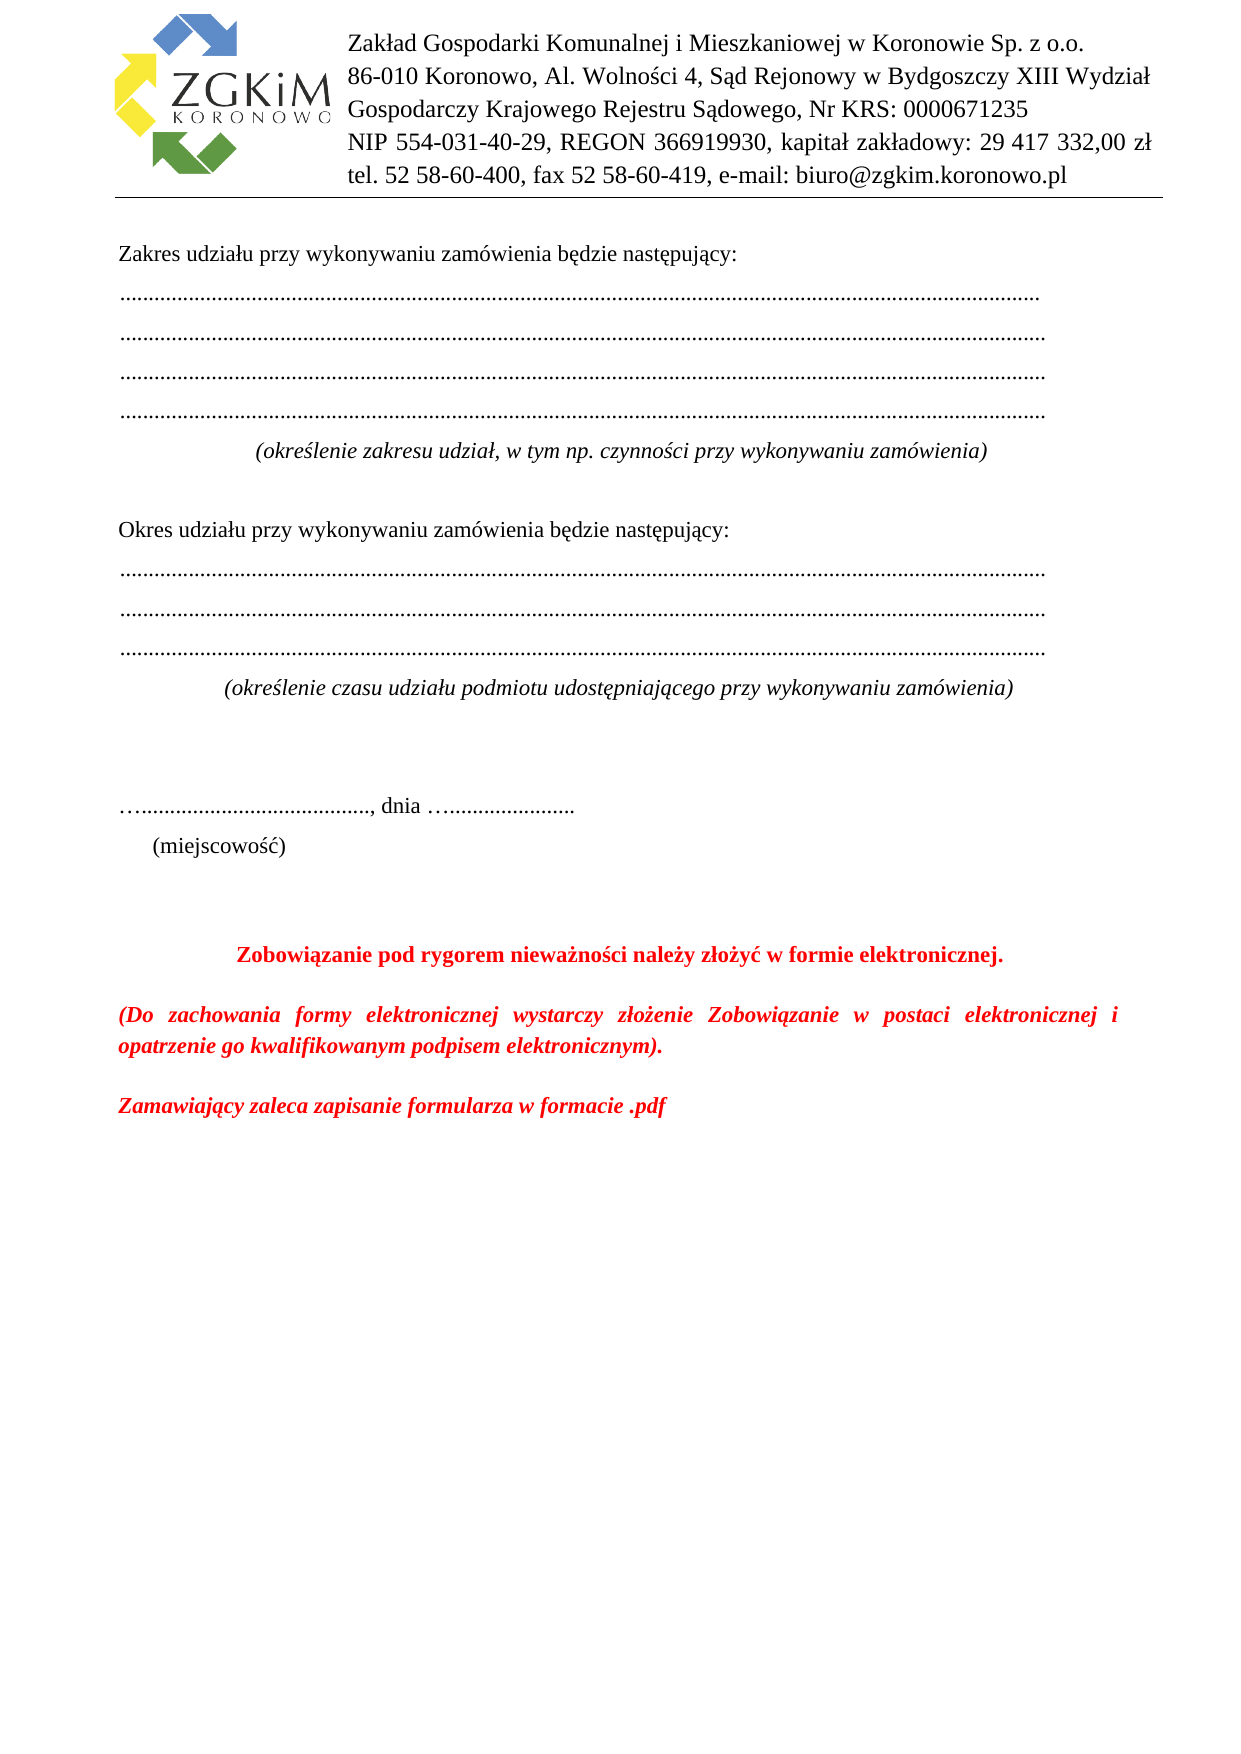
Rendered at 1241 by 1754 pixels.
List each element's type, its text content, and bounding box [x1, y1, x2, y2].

text Zamawiający zaleca zapisanie formularza w formacie .pdf [118, 1092, 1122, 1118]
text Zakres udziału przy wykonywaniu zamówienia będzie następujący: [118, 240, 1120, 266]
text Zobowiązanie pod rygorem nieważności należy złożyć w formie elektronicznej. [118, 941, 1122, 967]
text Okres udziału przy wykonywaniu zamówienia będzie następujący: [118, 516, 1120, 542]
text (Do zachowania formy elektronicznej wystarczy złożenie Zobowiązanie w postaci elektronicznej i opatrzenie go kwalifikowanym podpisem elektronicznym). [118, 1001, 1122, 1058]
text (określenie zakresu udział, w tym np. czynności przy wykonywaniu zamówienia) [118, 437, 1122, 463]
picture [114, 14, 331, 174]
text (określenie czasu udziału podmiotu udostępniającego przy wykonywaniu zamówienia) [118, 674, 1122, 700]
text …........................................, dnia …...................... (miejscowość) [118, 792, 1122, 858]
